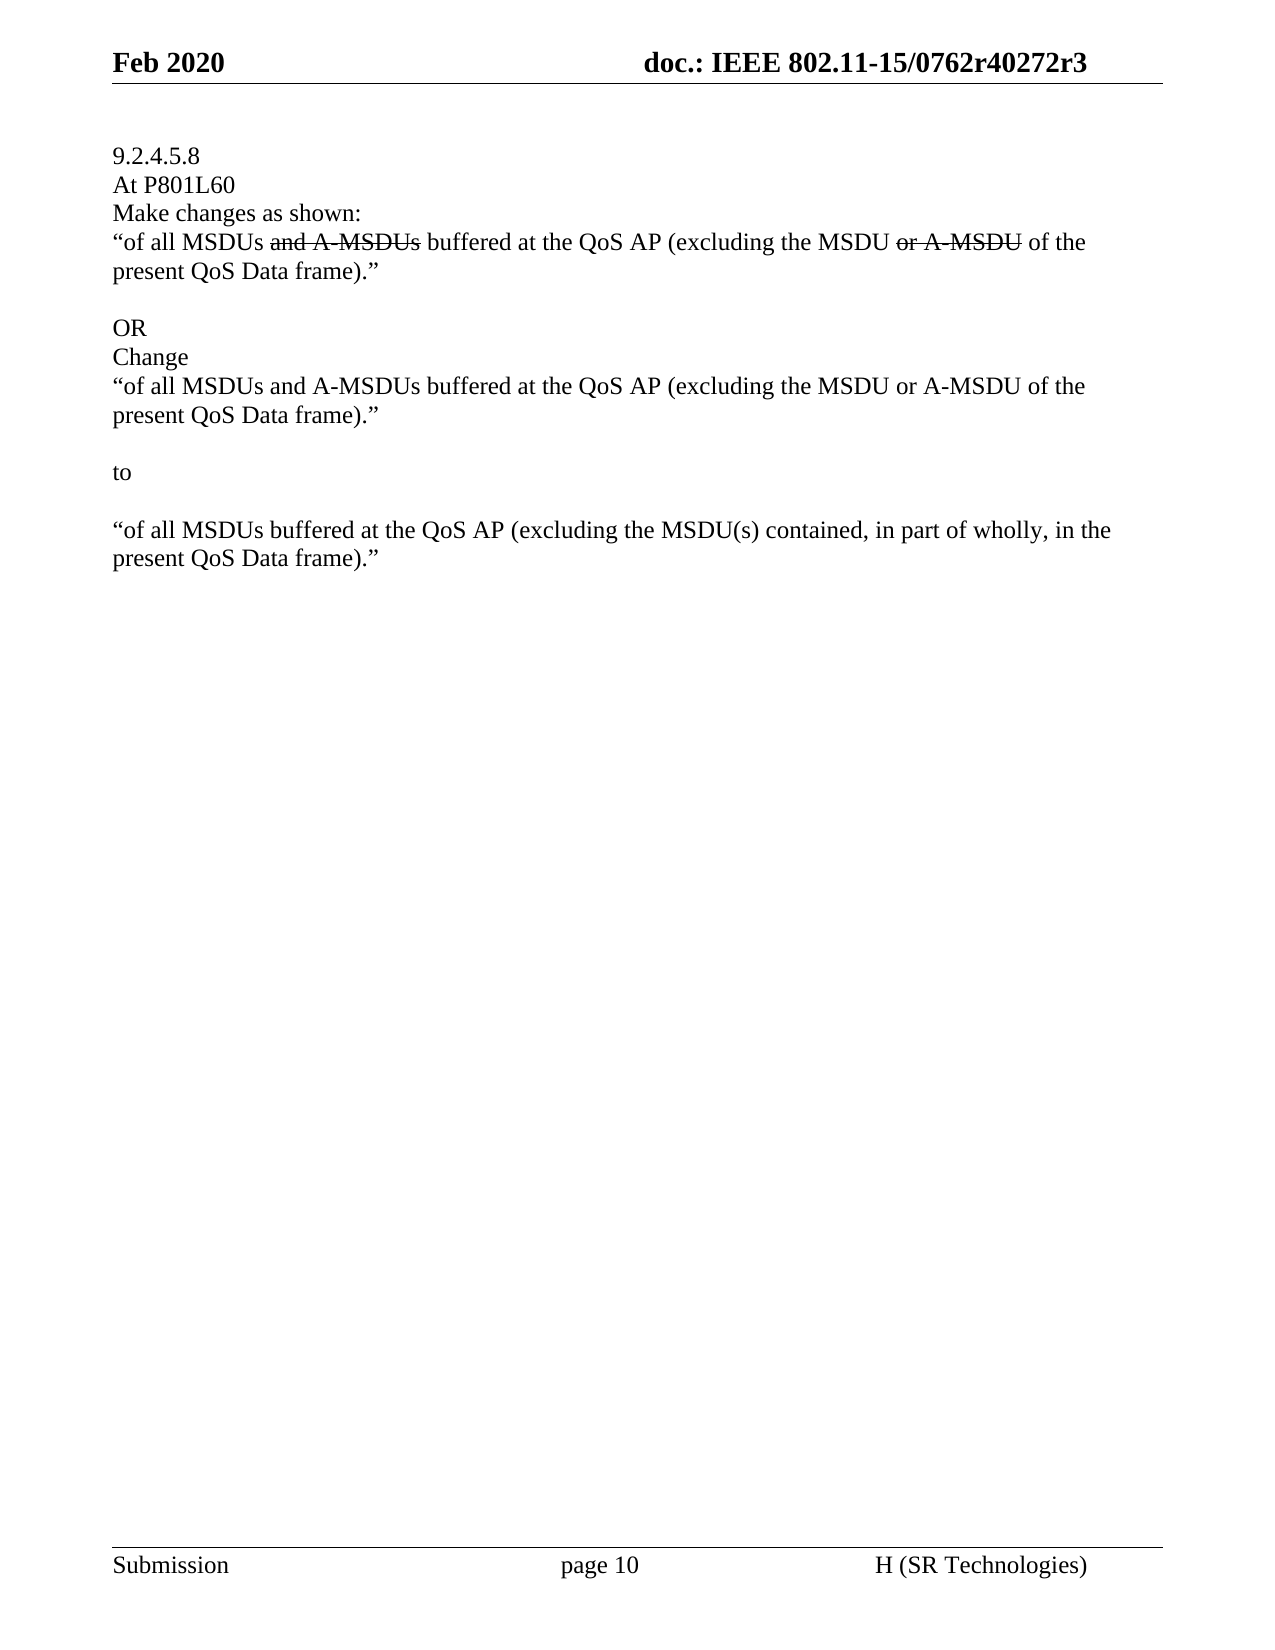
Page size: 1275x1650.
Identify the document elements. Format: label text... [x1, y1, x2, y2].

text “of all MSDUs buffered at the QoS AP (excluding the MSDU(s) contained, in part of wholly, in the present QoS Data frame).” [112, 515, 1163, 572]
text to [112, 457, 1163, 486]
text At P801L60 [112, 170, 1163, 198]
text “of all MSDUs and A-MSDUs buffered at the QoS AP (excluding the MSDU or A-MSDU of the present QoS Data frame).” [112, 227, 1163, 285]
text OR [112, 313, 1163, 342]
text Change [112, 342, 1163, 371]
text “of all MSDUs and A-MSDUs buffered at the QoS AP (excluding the MSDU or A-MSDU of the present QoS Data frame).” [112, 371, 1163, 428]
text Make changes as shown: [112, 198, 1163, 227]
text 9.2.4.5.8 [112, 141, 1163, 170]
